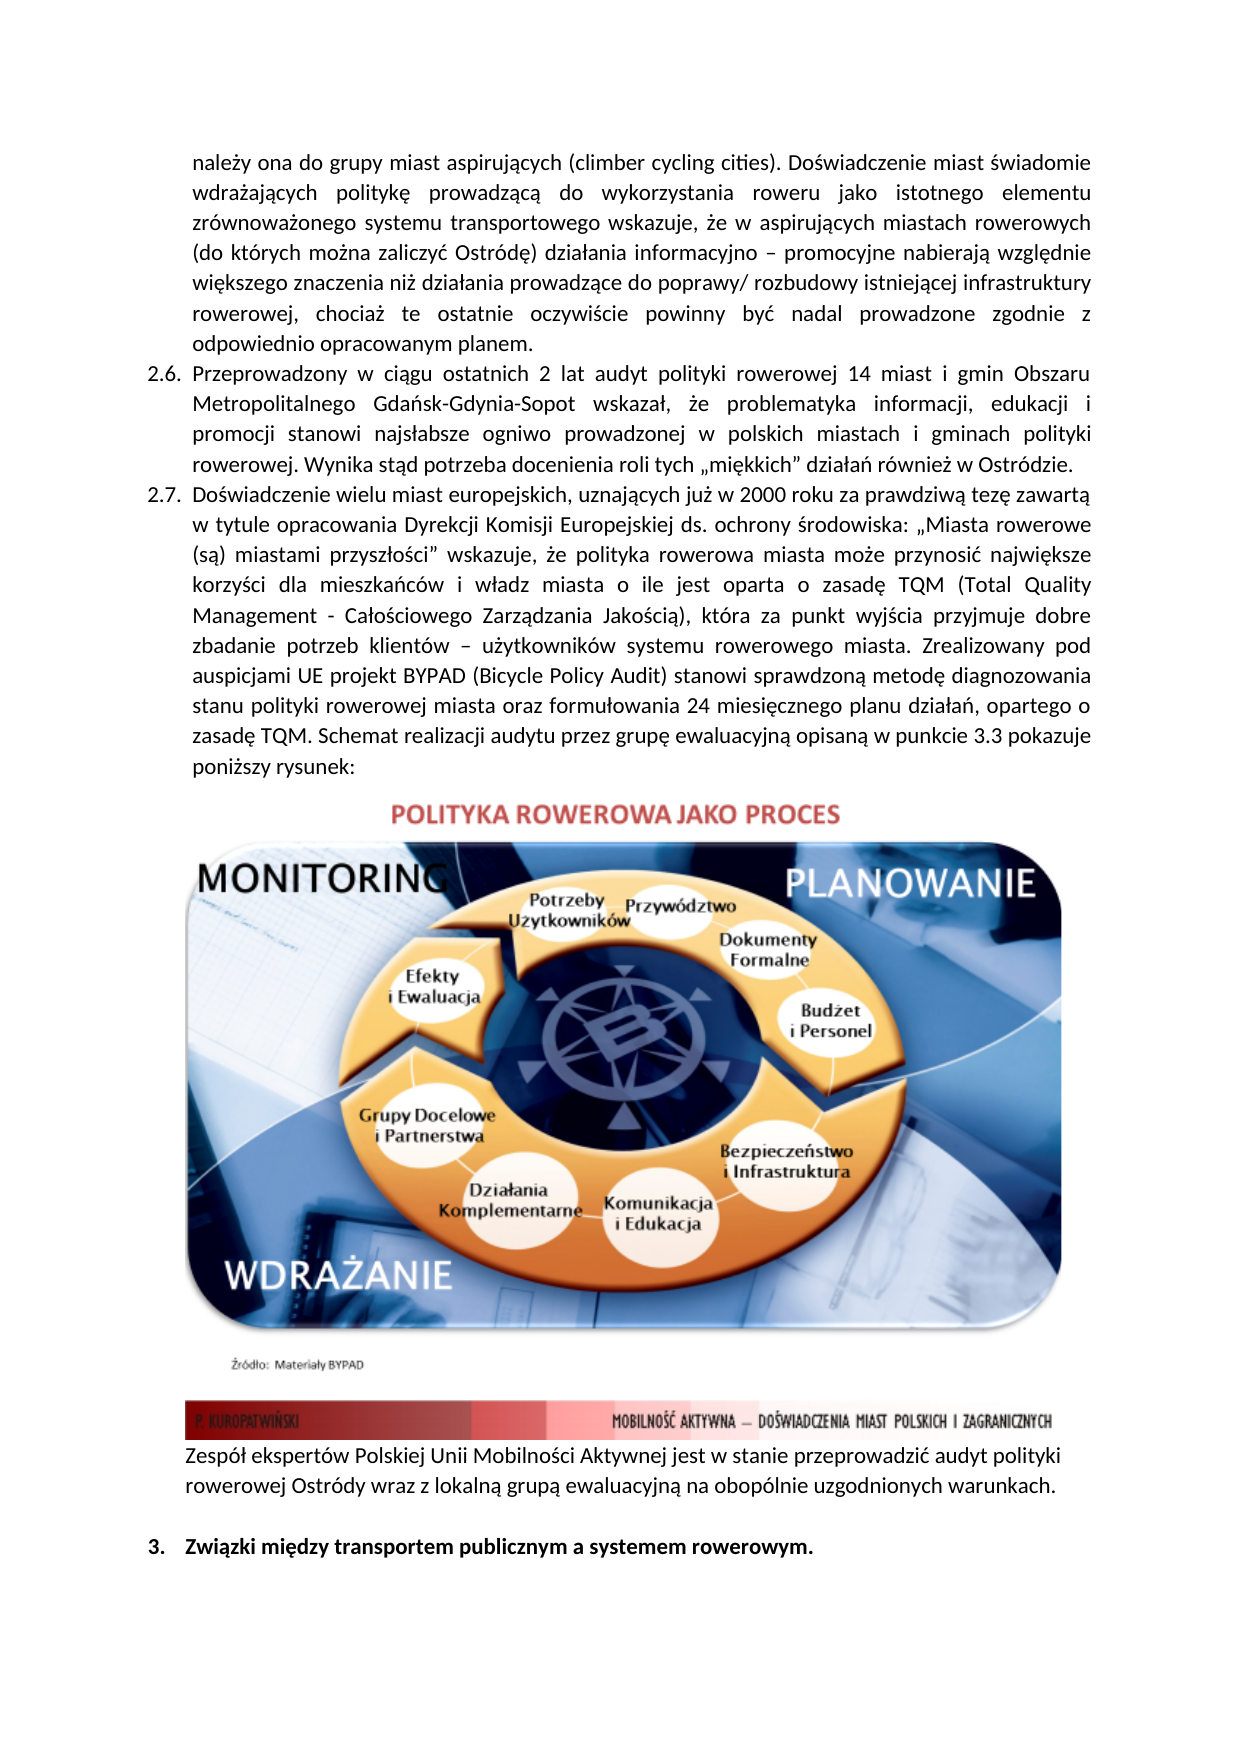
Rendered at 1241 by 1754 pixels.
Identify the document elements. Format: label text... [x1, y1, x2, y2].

list Zespół ekspertów Polskiej Unii Mobilności Aktywnej jest w stanie przeprowadzić audyt polityki rowerowej Ostródy wraz z lokalną grupą ewaluacyjną na obopólnie uzgodnionych warunkach. [185, 1441, 1093, 1499]
list Przeprowadzony w ciągu ostatnich 2 lat audyt polityki rowerowej 14 miast i gmin Obszaru Metropolitalnego Gdańsk-Gdynia-Sopot wskazał, że problematyka informacji, edukacji i promocji stanowi najsłabsze ogniwo prowadzonej w polskich miastach i gminach polityki rowerowej. Wynika stąd potrzeba docenienia roli tych „miękkich” działań również w Ostródzie. [147, 359, 1093, 478]
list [147, 148, 1093, 357]
list Doświadczenie wielu miast europejskich, uznających już w 2000 roku za prawdziwą tezę zawartą w tytule opracowania Dyrekcji Komisji Europejskiej ds. ochrony środowiska: „Miasta rowerowe (są) miastami przyszłości” wskazuje, że polityka rowerowa miasta może przynosić największe korzyści dla mieszkańców i władz miasta o ile jest oparta o zasadę TQM (Total Quality Management - Całościowego Zarządzania Jakością), która za punkt wyjścia przyjmuje dobre zbadanie potrzeb klientów – użytkowników systemu rowerowego miasta. Zrealizowany pod auspicjami UE projekt BYPAD (Bicycle Policy Audit) stanowi sprawdzoną metodę diagnozowania stanu polityki rowerowej miasta oraz formułowania 24 miesięcznego planu działań, opartego o zasadę TQM. Schemat realizacji audytu przez grupę ewaluacyjną opisaną w punkcie 3.3 pokazuje poniższy rysunek: [147, 480, 1093, 780]
picture [185, 782, 1062, 1440]
list Związki między transportem publicznym a systemem rowerowym. [148, 1532, 1093, 1560]
